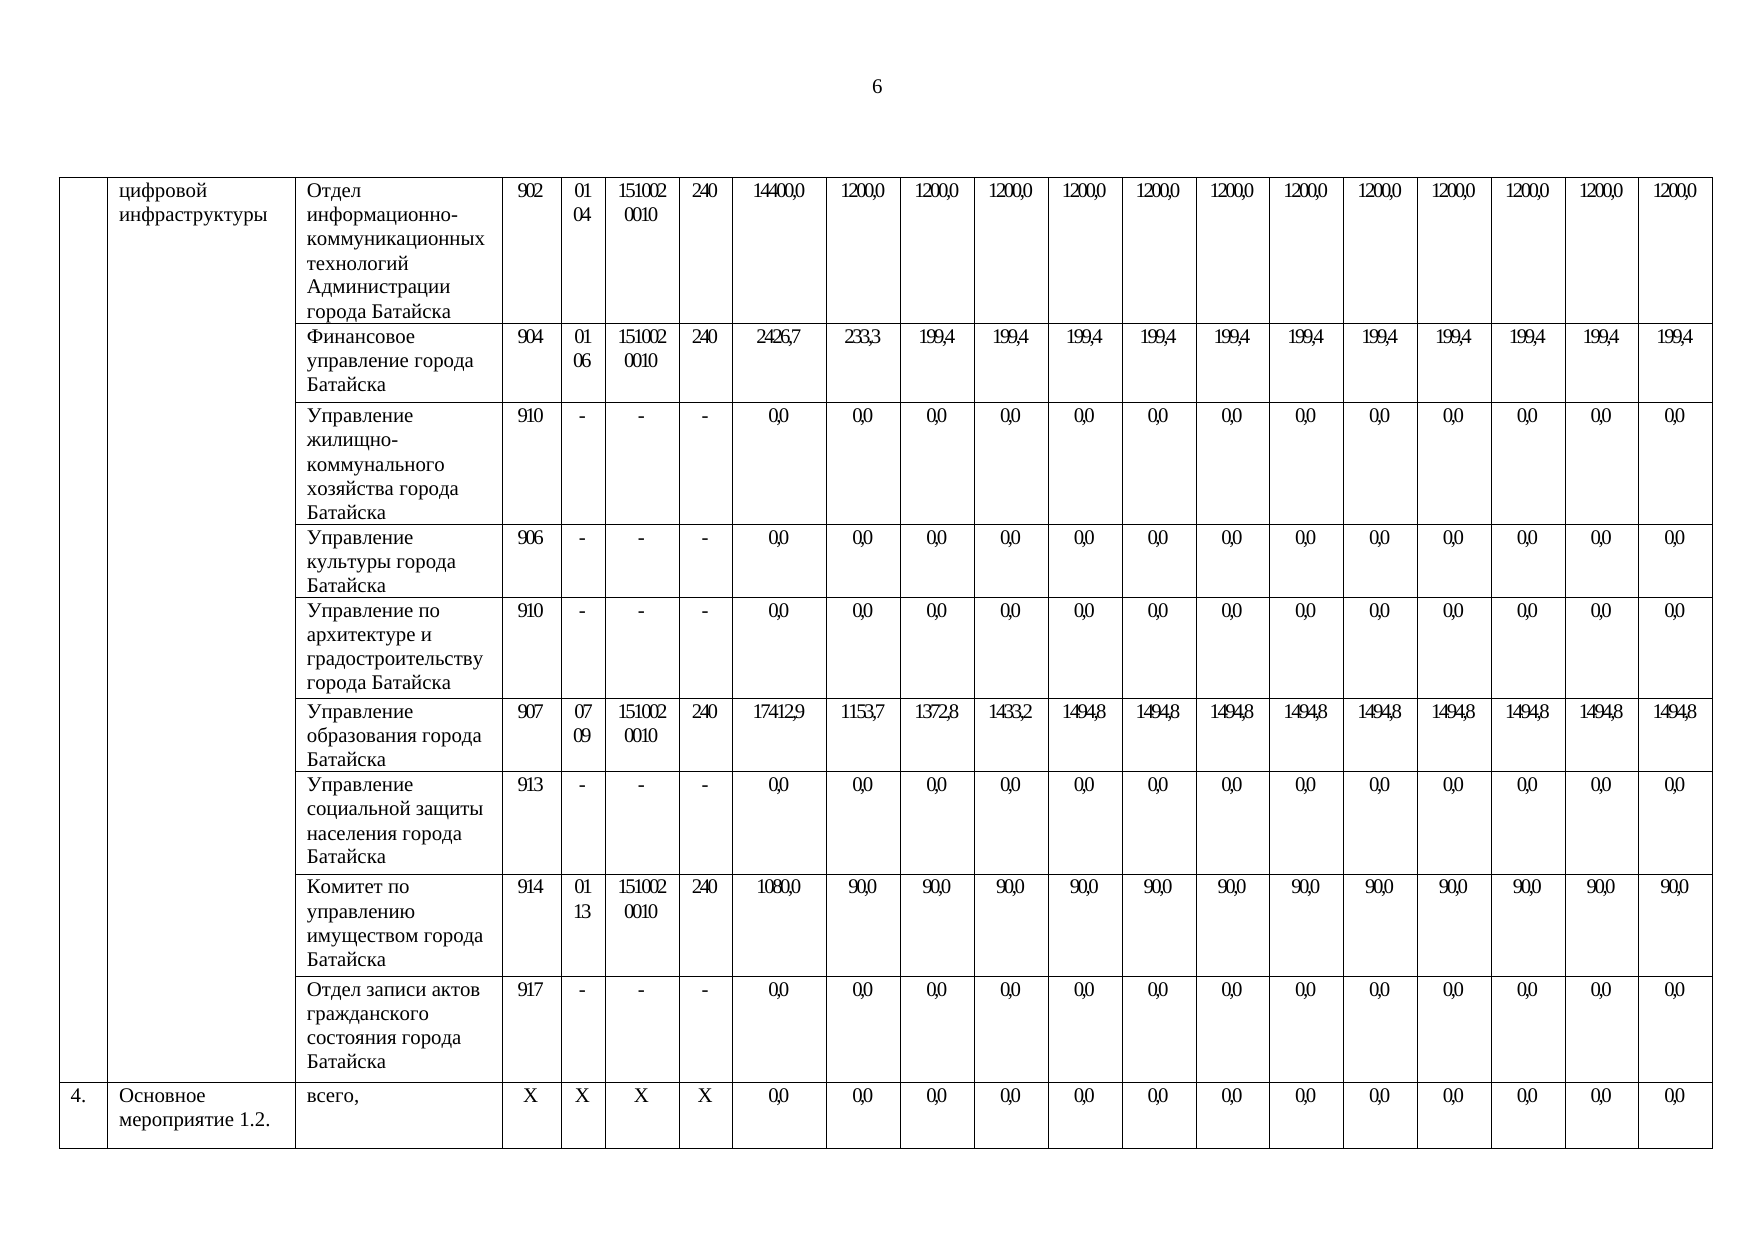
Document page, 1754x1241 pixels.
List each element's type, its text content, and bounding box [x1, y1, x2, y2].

table_cell 199,4 [1270, 324, 1343, 402]
table_cell 0,0 [1492, 525, 1565, 597]
table_cell 240 [680, 178, 732, 323]
table_cell 199,4 [1123, 324, 1196, 402]
table_cell 0,0 [1344, 1083, 1417, 1147]
table_cell 240 [680, 699, 732, 771]
table_cell 1510020010 [606, 178, 679, 323]
table_cell 917 [503, 977, 561, 1082]
table_cell 0,0 [901, 772, 974, 873]
table_cell 1494,8 [1344, 699, 1417, 771]
table_cell 1200,0 [1639, 178, 1712, 323]
table_cell 0,0 [1492, 772, 1565, 873]
table_cell - [680, 403, 732, 524]
table_cell 0,0 [1418, 403, 1491, 524]
table_cell 233,3 [827, 324, 900, 402]
table_cell 0,0 [975, 1083, 1048, 1147]
table_cell 0,0 [1418, 772, 1491, 873]
table_cell 0,0 [733, 598, 826, 698]
table_cell 90,0 [1492, 875, 1565, 976]
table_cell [296, 178, 502, 323]
table_cell Управление по архитектуре и градостроительству города Батайска [296, 598, 502, 698]
table_cell 1494,8 [1049, 699, 1122, 771]
table_cell 0,0 [1270, 403, 1343, 524]
table_cell - [680, 525, 732, 597]
table_cell 0,0 [1492, 403, 1565, 524]
table_cell 1200,0 [1418, 178, 1491, 323]
table_cell 0,0 [1639, 598, 1712, 698]
table_cell 1200,0 [975, 178, 1048, 323]
table_cell 240 [680, 875, 732, 976]
table_cell 90,0 [975, 875, 1048, 976]
table_cell 0,0 [1123, 772, 1196, 873]
table_cell 0,0 [827, 525, 900, 597]
table_cell 910 [503, 403, 561, 524]
table_cell 0,0 [975, 772, 1048, 873]
table_cell 0,0 [1418, 598, 1491, 698]
table_cell 0,0 [1639, 977, 1712, 1082]
table_cell 1200,0 [1492, 178, 1565, 323]
table_cell 0,0 [827, 977, 900, 1082]
table_cell 0,0 [1344, 403, 1417, 524]
table_cell 90,0 [1123, 875, 1196, 976]
table_cell Финансовое управление города Батайска [296, 324, 502, 402]
table_cell - [562, 772, 605, 873]
table_cell 902 [503, 178, 561, 323]
table_cell 0,0 [1639, 772, 1712, 873]
table_cell 0,0 [733, 772, 826, 873]
table_cell Основное мероприятие 1.2. Защита информации [108, 1083, 295, 1147]
table_cell 0709 [562, 699, 605, 771]
table_cell 0,0 [1566, 1083, 1638, 1147]
table_cell 0,0 [1566, 977, 1638, 1082]
table_cell 0,0 [1270, 1083, 1343, 1147]
table_cell 0104 [562, 178, 605, 323]
table_cell - [606, 598, 679, 698]
table_cell - [562, 525, 605, 597]
table_cell Управление социальной защиты населения города Батайска [296, 772, 502, 873]
table_cell 0,0 [975, 525, 1048, 597]
table_cell 0106 [562, 324, 605, 402]
table_cell 14400,0 [733, 178, 826, 323]
table_cell 1494,8 [1566, 699, 1638, 771]
table_cell 90,0 [827, 875, 900, 976]
table_cell 90,0 [1418, 875, 1491, 976]
table_cell 1510020010 [606, 324, 679, 402]
table_cell 0,0 [827, 598, 900, 698]
table_cell 0113 [562, 875, 605, 976]
table_cell 0,0 [1492, 977, 1565, 1082]
table_cell 199,4 [1418, 324, 1491, 402]
table_cell 0,0 [1123, 525, 1196, 597]
table_cell 914 [503, 875, 561, 976]
table_cell 0,0 [1492, 1083, 1565, 1147]
table_cell 0,0 [901, 598, 974, 698]
table_cell 0,0 [1197, 403, 1269, 524]
table_cell 0,0 [1566, 772, 1638, 873]
table_cell 0,0 [1123, 598, 1196, 698]
table_cell 1510020010 [606, 875, 679, 976]
table_cell 0,0 [733, 977, 826, 1082]
table_cell 199,4 [1049, 324, 1122, 402]
table_cell Комитет по управлению имуществом города Батайска [296, 875, 502, 976]
table_cell 904 [503, 324, 561, 402]
table_cell 0,0 [901, 1083, 974, 1147]
table_cell 199,4 [975, 324, 1048, 402]
table_cell 90,0 [1049, 875, 1122, 976]
table_cell 907 [503, 699, 561, 771]
table_cell 0,0 [1344, 525, 1417, 597]
table_cell 0,0 [827, 772, 900, 873]
table_cell 90,0 [1197, 875, 1269, 976]
table_cell 1200,0 [901, 178, 974, 323]
table_cell 0,0 [1566, 525, 1638, 597]
table_cell 1494,8 [1123, 699, 1196, 771]
table_cell 0,0 [1123, 403, 1196, 524]
table_cell 1200,0 [1270, 178, 1343, 323]
table_cell 1200,0 [1197, 178, 1269, 323]
table_cell 0,0 [1270, 977, 1343, 1082]
table_cell 1080,0 [733, 875, 826, 976]
table_cell 910 [503, 598, 561, 698]
table_cell - [562, 598, 605, 698]
table_cell 0,0 [1344, 598, 1417, 698]
table_cell 1433,2 [975, 699, 1048, 771]
table_cell 1494,8 [1418, 699, 1491, 771]
table_cell 0,0 [1270, 598, 1343, 698]
table_cell 1494,8 [1492, 699, 1565, 771]
table_cell - [680, 772, 732, 873]
table_cell 240 [680, 324, 732, 402]
table_cell 0,0 [733, 403, 826, 524]
table_cell 0,0 [975, 598, 1048, 698]
table_cell X [606, 1083, 679, 1147]
table_cell 199,4 [1566, 324, 1638, 402]
table_cell 90,0 [1344, 875, 1417, 976]
table_cell Отдел записи актов гражданского состояния города Батайска [296, 977, 502, 1082]
table_cell 0,0 [1123, 1083, 1196, 1147]
table_cell - [562, 403, 605, 524]
table_cell 0,0 [975, 977, 1048, 1082]
table_cell 90,0 [1270, 875, 1343, 976]
table_cell 0,0 [1197, 772, 1269, 873]
table_cell 0,0 [1344, 772, 1417, 873]
table_cell X [680, 1083, 732, 1147]
table_cell - [680, 598, 732, 698]
table_cell 0,0 [733, 1083, 826, 1147]
table_cell 0,0 [1049, 403, 1122, 524]
table_cell 0,0 [1418, 1083, 1491, 1147]
table_cell 1200,0 [1123, 178, 1196, 323]
table_cell 0,0 [1049, 772, 1122, 873]
table_cell X [503, 1083, 561, 1147]
table_cell всего, в том числе: [296, 1083, 502, 1147]
table_cell 199,4 [901, 324, 974, 402]
table_cell 0,0 [1123, 977, 1196, 1082]
table_cell 0,0 [1639, 403, 1712, 524]
table_cell Управление жилищно-коммунального хозяйства города Батайска [296, 403, 502, 524]
table_cell - [562, 977, 605, 1082]
table_cell 199,4 [1344, 324, 1417, 402]
table_cell - [606, 977, 679, 1082]
table_cell 17412,9 [733, 699, 826, 771]
table_cell 0,0 [827, 1083, 900, 1147]
table_cell 0,0 [1049, 525, 1122, 597]
table_cell - [606, 403, 679, 524]
table_cell 90,0 [1566, 875, 1638, 976]
table_cell 0,0 [1049, 1083, 1122, 1147]
table_cell 0,0 [901, 403, 974, 524]
table_cell 0,0 [1639, 1083, 1712, 1147]
table_cell Управление образования города Батайска [296, 699, 502, 771]
table_cell 1372,8 [901, 699, 974, 771]
table_cell 0,0 [1270, 772, 1343, 873]
table_cell 199,4 [1639, 324, 1712, 402]
table_cell 0,0 [1566, 598, 1638, 698]
table_cell 906 [503, 525, 561, 597]
table_cell Управление культуры города Батайска [296, 525, 502, 597]
table_cell 0,0 [1049, 977, 1122, 1082]
table_cell 1494,8 [1197, 699, 1269, 771]
table_cell 1200,0 [1566, 178, 1638, 323]
table_cell 0,0 [975, 403, 1048, 524]
table_cell X [562, 1083, 605, 1147]
table_cell 90,0 [901, 875, 974, 976]
table_cell 0,0 [1418, 977, 1491, 1082]
table_cell 0,0 [1418, 525, 1491, 597]
table_cell 0,0 [1566, 403, 1638, 524]
table_cell - [680, 977, 732, 1082]
table_cell 0,0 [1197, 598, 1269, 698]
table_cell 199,4 [1492, 324, 1565, 402]
table_cell 1494,8 [1270, 699, 1343, 771]
table_cell 0,0 [733, 525, 826, 597]
table_cell 0,0 [1639, 525, 1712, 597]
table_cell 0,0 [901, 525, 974, 597]
table_cell 0,0 [1270, 525, 1343, 597]
table_cell - [606, 772, 679, 873]
table_cell 1153,7 [827, 699, 900, 771]
table_cell 199,4 [1197, 324, 1269, 402]
table_cell 0,0 [1049, 598, 1122, 698]
table_cell 90,0 [1639, 875, 1712, 976]
table_cell 1200,0 [1049, 178, 1122, 323]
table_cell 0,0 [1492, 598, 1565, 698]
table_cell 0,0 [827, 403, 900, 524]
table_cell 0,0 [1344, 977, 1417, 1082]
table_cell - [606, 525, 679, 597]
table_cell 2426,7 [733, 324, 826, 402]
table_cell 0,0 [901, 977, 974, 1082]
table_cell 1200,0 [1344, 178, 1417, 323]
table_cell 4. [60, 1083, 107, 1147]
table_cell 0,0 [1197, 1083, 1269, 1147]
table_cell 1494,8 [1639, 699, 1712, 771]
table_cell 1200,0 [827, 178, 900, 323]
table_cell 1510020010 [606, 699, 679, 771]
table_cell 0,0 [1197, 525, 1269, 597]
table_cell 0,0 [1197, 977, 1269, 1082]
table_cell 913 [503, 772, 561, 873]
